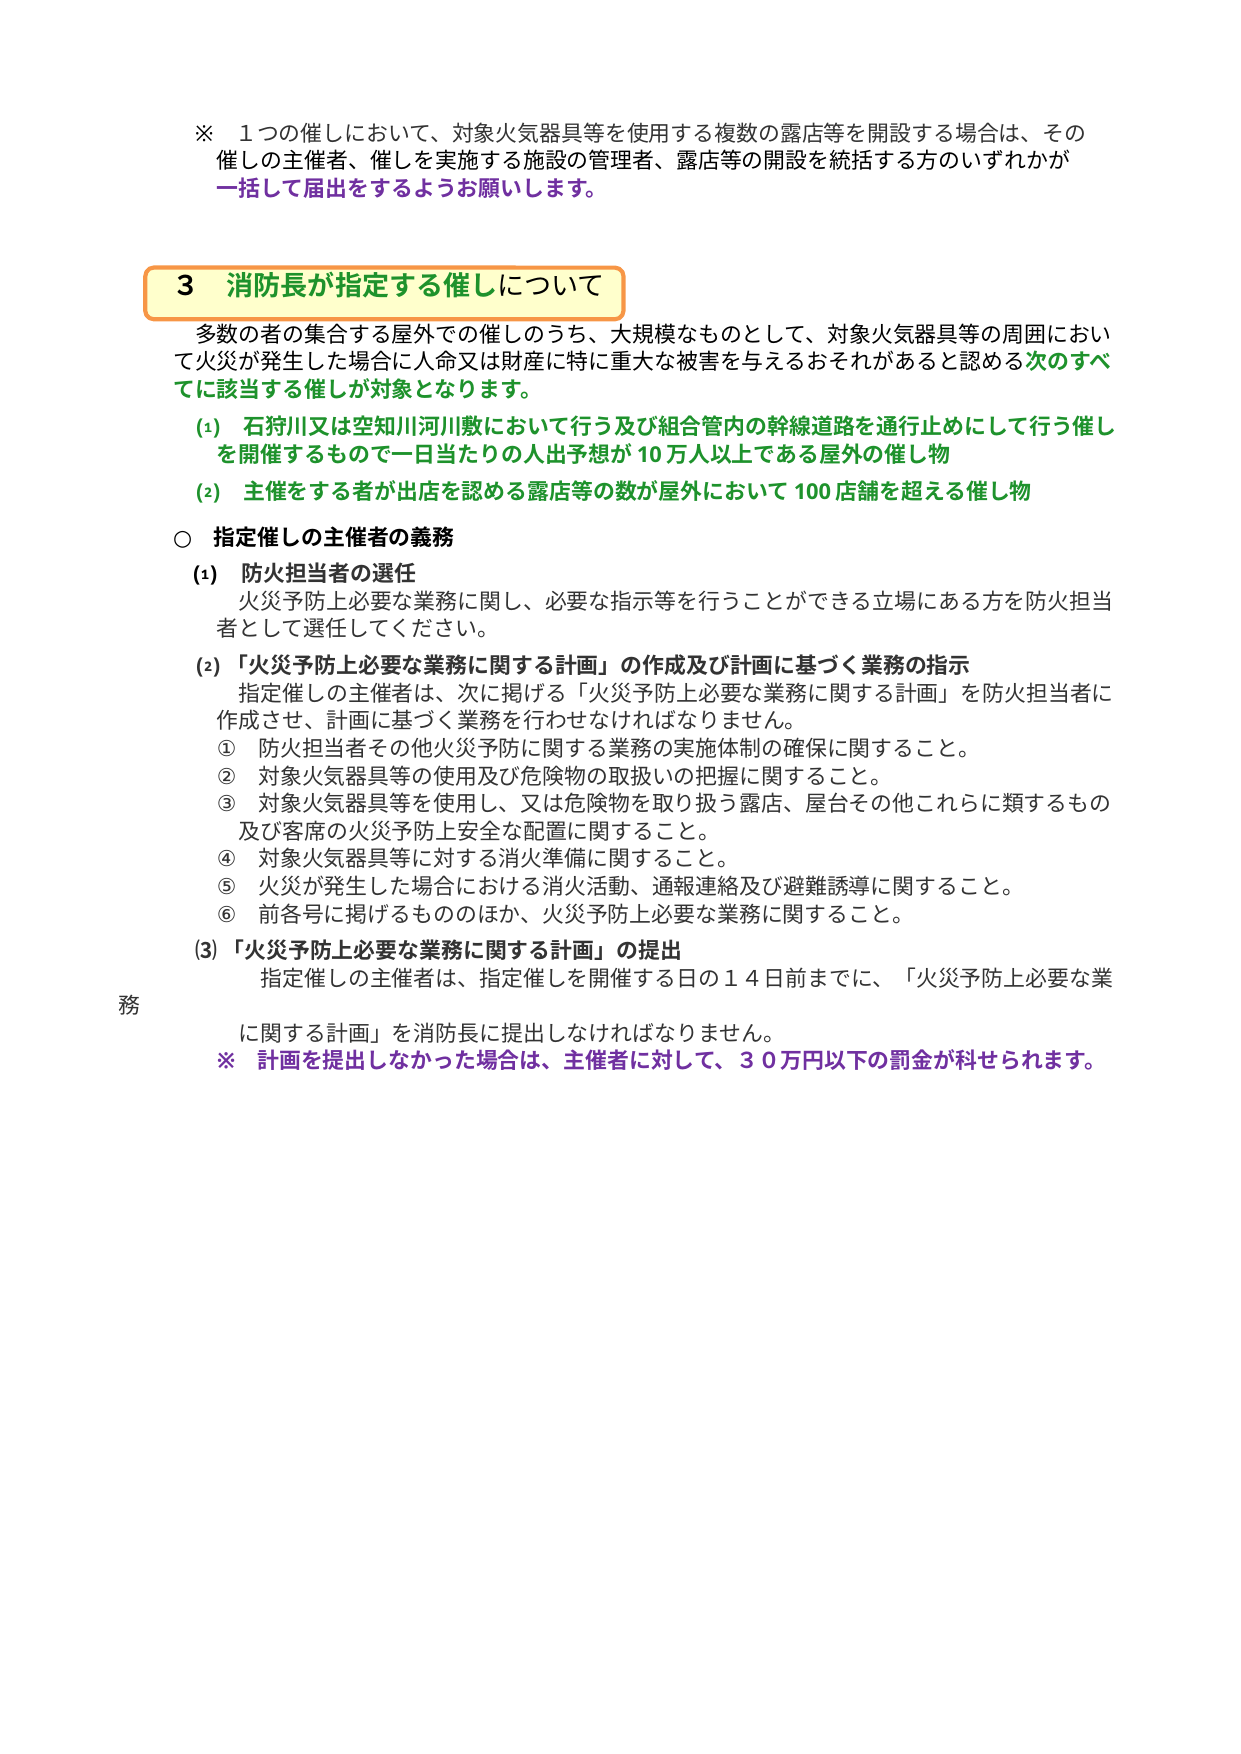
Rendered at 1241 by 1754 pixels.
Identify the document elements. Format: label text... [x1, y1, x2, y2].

text 及び客席の火災予防上安全な配置に関すること。 [118, 817, 1122, 845]
text ○ 指定催しの主催者の義務 [118, 523, 1122, 551]
text ※ １つの催しにおいて、対象火気器具等を使用する複数の露店等を開設する場合は、その [118, 119, 1122, 146]
text ④ 対象火気器具等に対する消火準備に関すること。 [118, 845, 1122, 872]
text を開催するもので一日当たりの人出予想が10万人以上である屋外の催し物 [118, 440, 1122, 468]
text ３ 消防長が指定する催しについて [118, 268, 1122, 302]
text 催しの主催者、催しを実施する施設の管理者、露店等の開設を統括する方のいずれかが [118, 146, 1122, 174]
text ⑵ 主催をする者が出店を認める露店等の数が屋外において100店舗を超える催し物 [118, 477, 1122, 504]
text に関する計画」を消防長に提出しなければなりません。 [118, 1019, 1122, 1047]
text ※ 計画を提出しなかった場合は、主催者に対して、３０万円以下の罰金が科せられます。 [118, 1047, 1122, 1074]
text 指定催しの主催者は、指定催しを開催する日の１４日前までに、「火災予防上必要な業務 [118, 964, 1122, 1019]
text ⑴ 防火担当者の選任 [118, 560, 1122, 587]
text 多数の者の集合する屋外での催しのうち、大規模なものとして、対象火気器具等の周囲において火災が発生した場合に人命又は財産に特に重大な被害を与えるおそれがあると認める次のすべてに該当する催しが対象となります。 [173, 321, 1122, 403]
text ① 防火担当者その他火災予防に関する業務の実施体制の確保に関すること。 [118, 734, 1122, 762]
text ⑵ 「火災予防上必要な業務に関する計画」の作成及び計画に基づく業務の指示 [118, 652, 1122, 679]
text 一括して届出をするようお願いします。 [118, 174, 1122, 201]
text ⑥ 前各号に掲げるもののほか、火災予防上必要な業務に関すること。 [118, 900, 1122, 927]
text 火災予防上必要な業務に関し、必要な指示等を行うことができる立場にある方を防火担当者として選任してください。 [217, 587, 1122, 642]
text ③ 対象火気器具等を使用し、又は危険物を取り扱う露店、屋台その他これらに類するもの [118, 789, 1122, 817]
text ⑴ 石狩川又は空知川河川敷において行う及び組合管内の幹線道路を通行止めにして行う催し [118, 413, 1122, 440]
text ⑶ 「火災予防上必要な業務に関する計画」の提出 [118, 937, 1122, 964]
text ② 対象火気器具等の使用及び危険物の取扱いの把握に関すること。 [118, 762, 1122, 789]
text 指定催しの主催者は、次に掲げる「火災予防上必要な業務に関する計画」を防火担当者に作成させ、計画に基づく業務を行わせなければなりません。 [217, 679, 1122, 734]
text ⑤ 火災が発生した場合における消火活動、通報連絡及び避難誘導に関すること。 [118, 872, 1122, 900]
